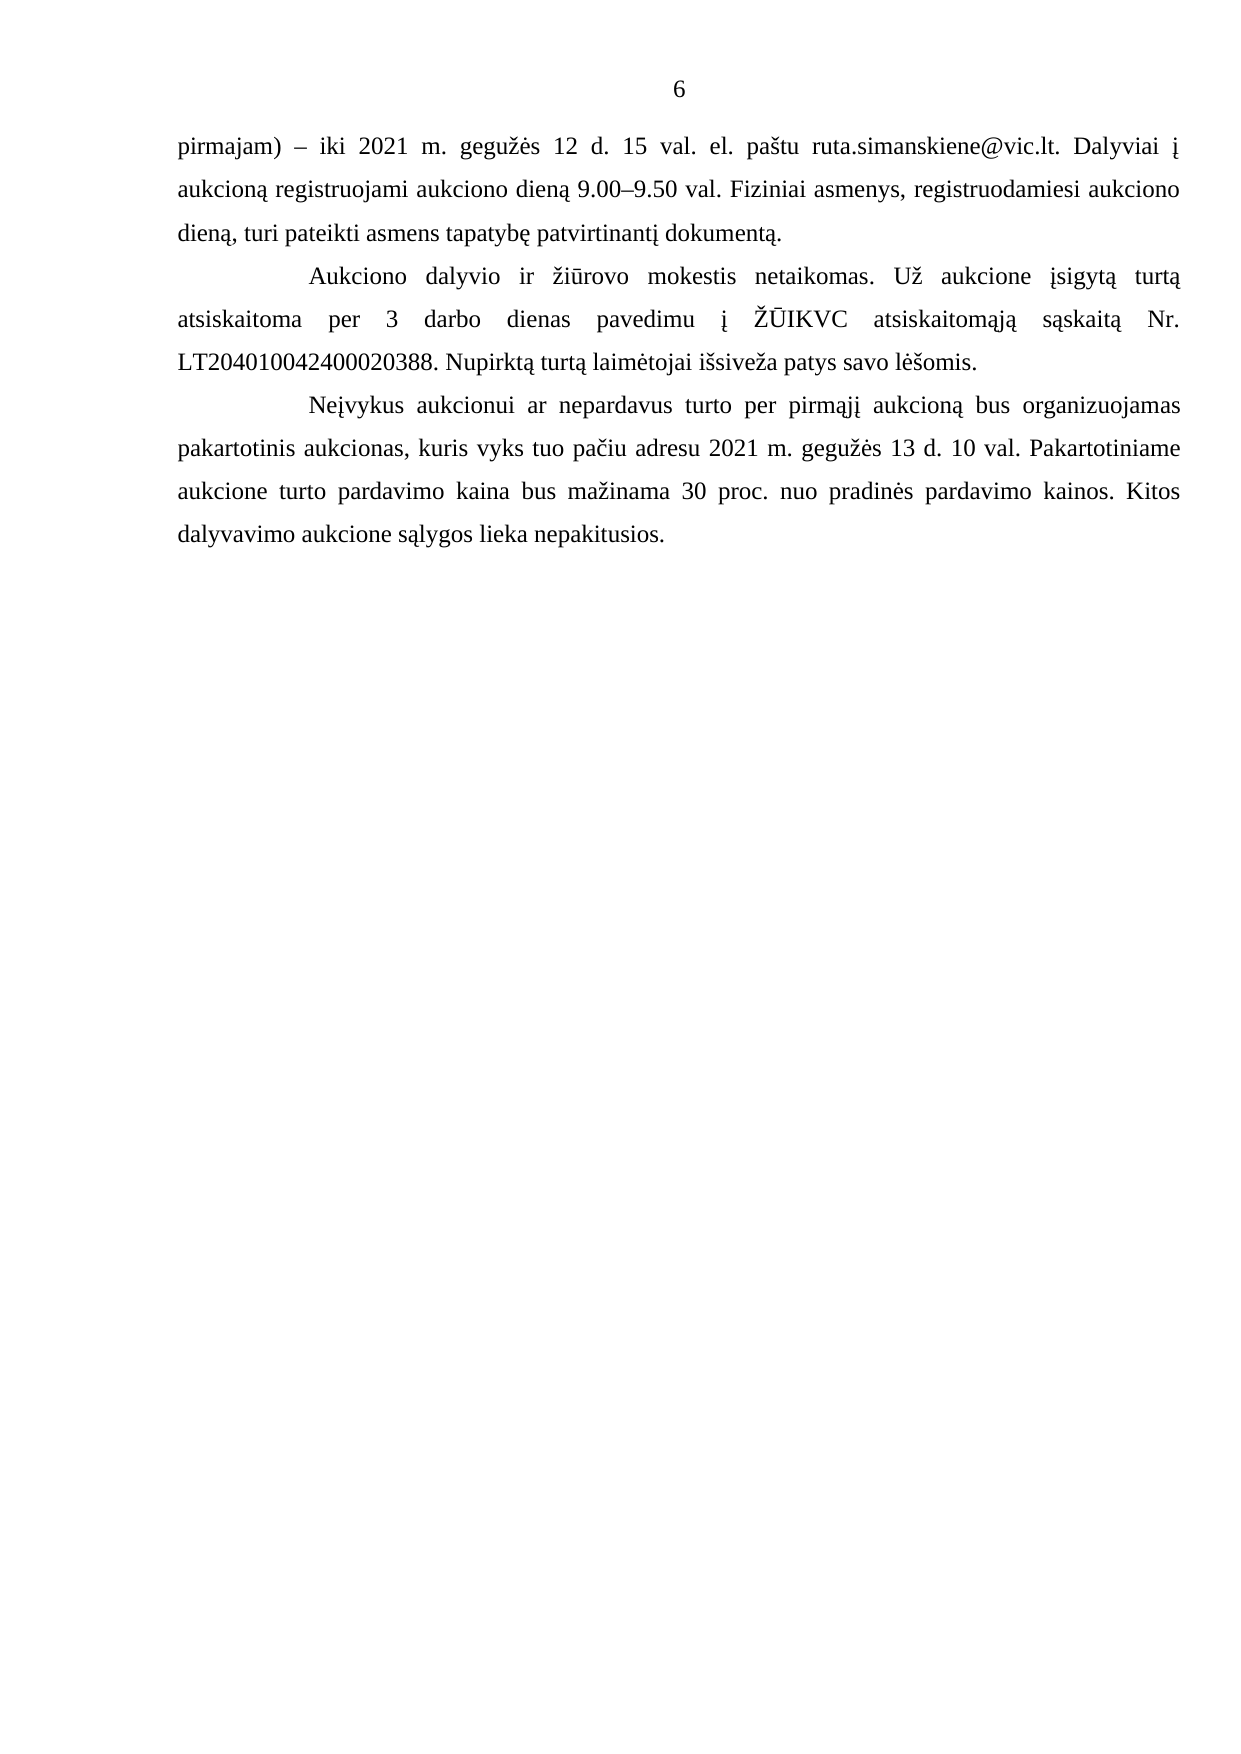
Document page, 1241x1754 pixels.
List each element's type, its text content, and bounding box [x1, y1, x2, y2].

text Neįvykus aukcionui ar nepardavus turto per pirmąjį aukcioną bus organizuojamas pakartotinis aukcionas, kuris vyks tuo pačiu adresu 2021 m. gegužės 13 d. 10 val. Pakartotiniame aukcione turto pardavimo kaina bus mažinama 30 proc. nuo pradinės pardavimo kainos. Kitos dalyvavimo aukcione sąlygos lieka nepakitusios. [177, 390, 1181, 548]
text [177, 131, 1181, 246]
text Aukciono dalyvio ir žiūrovo mokestis netaikomas. Už aukcione įsigytą turtą atsiskaitoma per 3 darbo dienas pavedimu į ŽŪIKVC atsiskaitomąją sąskaitą Nr. LT204010042400020388. Nupirktą turtą laimėtojai išsiveža patys savo lėšomis. [177, 261, 1181, 376]
